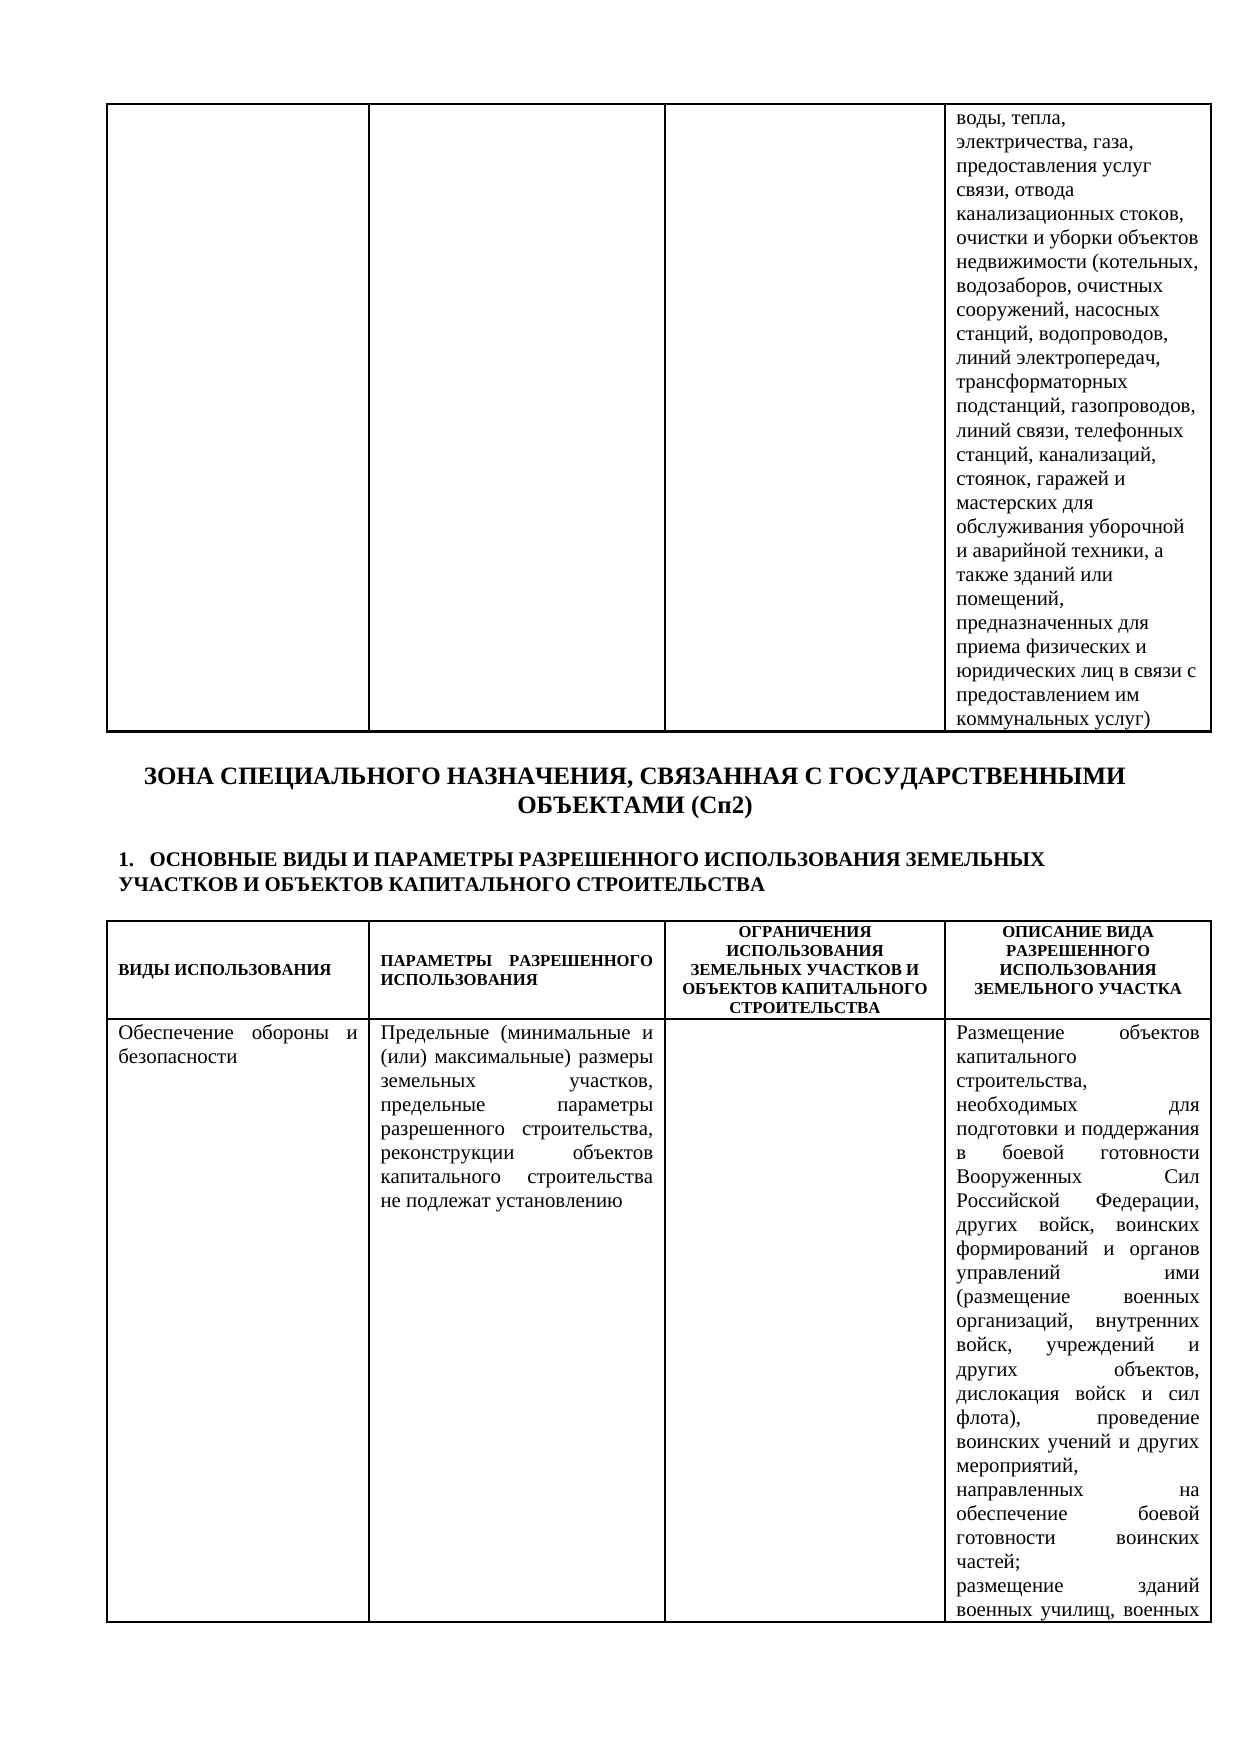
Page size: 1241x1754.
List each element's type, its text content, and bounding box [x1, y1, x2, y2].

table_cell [370, 1020, 664, 1621]
table_cell [666, 1020, 944, 1621]
table_cell [666, 105, 944, 730]
text 1. ОСНОВНЫЕ ВИДЫ И ПАРАМЕТРЫ РАЗРЕШЕННОГО ИСПОЛЬЗОВАНИЯ ЗЕМЕЛЬНЫХ УЧАСТКОВ И ОБЪЕКТОВ КАПИТАЛЬНОГО СТРОИТЕЛЬСТВА [118, 847, 1152, 896]
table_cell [370, 105, 664, 730]
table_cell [946, 1020, 1210, 1621]
table_header ОПИСАНИЕ ВИДА РАЗРЕШЕННОГО ИСПОЛЬЗОВАНИЯ ЗЕМЕЛЬНОГО УЧАСТКА [946, 922, 1210, 1017]
table_header ВИДЫ ИСПОЛЬЗОВАНИЯ [108, 922, 368, 1017]
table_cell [108, 1020, 368, 1621]
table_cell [946, 105, 1210, 730]
table_header ПАРАМЕТРЫ РАЗРЕШЕННОГО ИСПОЛЬЗОВАНИЯ [370, 922, 664, 1017]
table_header ОГРАНИЧЕНИЯ ИСПОЛЬЗОВАНИЯ ЗЕМЕЛЬНЫХ УЧАСТКОВ И ОБЪЕКТОВ КАПИТАЛЬНОГО СТРОИТЕЛЬСТВА [666, 922, 944, 1017]
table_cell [108, 105, 368, 730]
text ЗОНА СПЕЦИАЛЬНОГО НАЗНАЧЕНИЯ, СВЯЗАННАЯ С ГОСУДАРСТВЕННЫМИ ОБЪЕКТАМИ (Сп2) [118, 761, 1152, 819]
